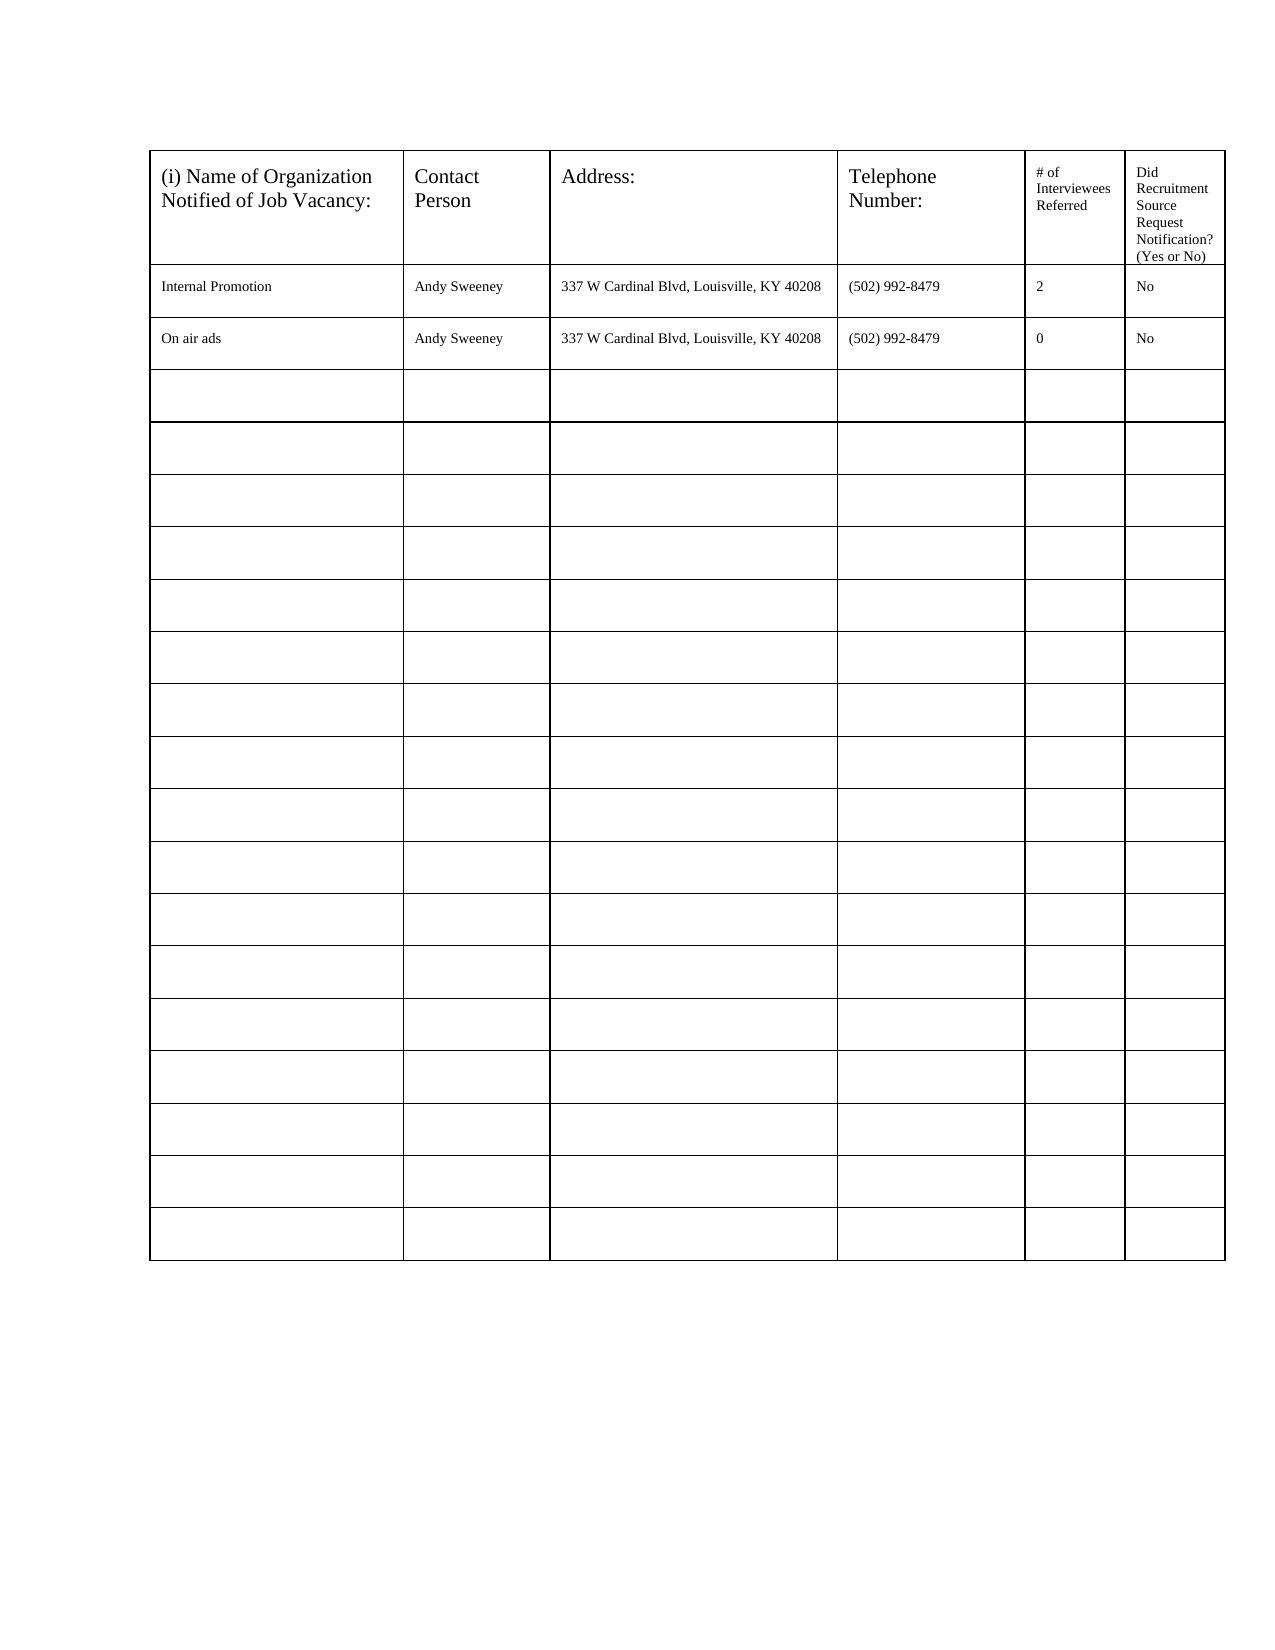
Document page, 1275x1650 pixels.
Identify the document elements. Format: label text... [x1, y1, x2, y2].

table_cell [551, 580, 837, 631]
table_cell [551, 632, 837, 683]
table_cell [1026, 946, 1124, 998]
table_cell [151, 632, 403, 683]
table_cell [1126, 1156, 1224, 1207]
table_cell Andy Sweeney [404, 318, 549, 369]
table_cell [1126, 475, 1224, 526]
table_cell [838, 842, 1024, 893]
table_cell [1126, 842, 1224, 893]
table_cell [551, 737, 837, 788]
table_header Contact Person [404, 151, 549, 264]
table_cell [1126, 894, 1224, 945]
table_cell [151, 370, 403, 421]
table_cell [838, 946, 1024, 998]
table_cell [551, 999, 837, 1050]
table_cell [1126, 1104, 1224, 1155]
table_cell [151, 842, 403, 893]
table_cell [404, 684, 549, 736]
table_cell [404, 423, 549, 474]
table_cell [838, 737, 1024, 788]
table_cell [1126, 580, 1224, 631]
table_header (i) Name of Organization Notified of Job Vacancy: [151, 151, 403, 264]
table_cell [838, 1208, 1024, 1260]
table_cell [404, 527, 549, 578]
table_cell [404, 894, 549, 945]
table_cell [551, 842, 837, 893]
table_cell [151, 1208, 403, 1260]
table_cell [551, 370, 837, 421]
table_cell [404, 946, 549, 998]
table_cell [404, 1104, 549, 1155]
table_cell [151, 894, 403, 945]
table_cell [1026, 1156, 1124, 1207]
table_cell [551, 1208, 837, 1260]
table_cell [404, 999, 549, 1050]
table_cell [838, 527, 1024, 578]
table_cell [838, 789, 1024, 841]
table_cell [838, 1156, 1024, 1207]
table_cell [151, 423, 403, 474]
table_cell [551, 684, 837, 736]
table_cell 337 W Cardinal Blvd, Louisville, KY 40208 [551, 318, 837, 369]
table_cell [1126, 789, 1224, 841]
table_cell On air ads [151, 318, 403, 369]
table_cell [404, 580, 549, 631]
table_cell [151, 475, 403, 526]
table_cell [1026, 1051, 1124, 1102]
table_cell [151, 684, 403, 736]
table_cell [404, 737, 549, 788]
table_cell [1126, 684, 1224, 736]
table_cell 2 [1026, 265, 1124, 317]
table_cell [838, 1104, 1024, 1155]
table_cell [1126, 527, 1224, 578]
table_cell [551, 789, 837, 841]
table_cell (502) 992-8479 [838, 318, 1024, 369]
table_cell No [1126, 265, 1224, 317]
table_cell Andy Sweeney [404, 265, 549, 317]
table_cell [1026, 370, 1124, 421]
table_cell [404, 370, 549, 421]
table_cell [1026, 737, 1124, 788]
table_cell [151, 999, 403, 1050]
table_cell [404, 842, 549, 893]
table_cell [404, 632, 549, 683]
table_cell [1026, 842, 1124, 893]
table_cell (502) 992-8479 [838, 265, 1024, 317]
table_cell [1126, 1208, 1224, 1260]
table_cell [1026, 423, 1124, 474]
table_cell [1126, 999, 1224, 1050]
table_cell Internal Promotion [151, 265, 403, 317]
table_cell [1026, 684, 1124, 736]
table_cell [1026, 580, 1124, 631]
table_cell [151, 1051, 403, 1102]
table_cell [404, 475, 549, 526]
table_cell [1026, 1208, 1124, 1260]
table_cell [1126, 370, 1224, 421]
table_cell 0 [1026, 318, 1124, 369]
table_cell [151, 580, 403, 631]
table_cell [404, 789, 549, 841]
table_cell No [1126, 318, 1224, 369]
table_cell [838, 684, 1024, 736]
table_cell [1026, 475, 1124, 526]
table_cell [551, 894, 837, 945]
table_header # of Interviewees Referred [1026, 151, 1124, 264]
table_cell [1026, 999, 1124, 1050]
table_cell [551, 475, 837, 526]
table_cell [551, 1156, 837, 1207]
table_cell 337 W Cardinal Blvd, Louisville, KY 40208 [551, 265, 837, 317]
table_cell [151, 1156, 403, 1207]
table_cell [1026, 894, 1124, 945]
table_cell [1126, 632, 1224, 683]
table_cell [551, 946, 837, 998]
table_header Telephone Number: [838, 151, 1024, 264]
table_cell [838, 632, 1024, 683]
table_cell [551, 527, 837, 578]
table_cell [404, 1208, 549, 1260]
table_cell [1126, 946, 1224, 998]
table_cell [151, 1104, 403, 1155]
table_cell [838, 580, 1024, 631]
table_cell [1026, 1104, 1124, 1155]
table_cell [838, 1051, 1024, 1102]
table_cell [151, 946, 403, 998]
table_cell [151, 527, 403, 578]
table_header Address: [551, 151, 837, 264]
table_cell [551, 423, 837, 474]
table_cell [1126, 423, 1224, 474]
table_cell [404, 1156, 549, 1207]
table_cell [151, 789, 403, 841]
table_cell [151, 737, 403, 788]
table_cell [404, 1051, 549, 1102]
table_cell [1026, 789, 1124, 841]
table_cell [838, 894, 1024, 945]
table_cell [838, 370, 1024, 421]
table_cell [1026, 632, 1124, 683]
table_cell [551, 1104, 837, 1155]
table_cell [551, 1051, 837, 1102]
table_cell [1126, 1051, 1224, 1102]
table_cell [1026, 527, 1124, 578]
table_cell [838, 999, 1024, 1050]
table_cell [838, 423, 1024, 474]
table_header Did Recruitment Source Request Notification? (Yes or No) [1126, 151, 1224, 264]
table_cell [838, 475, 1024, 526]
table_cell [1126, 737, 1224, 788]
